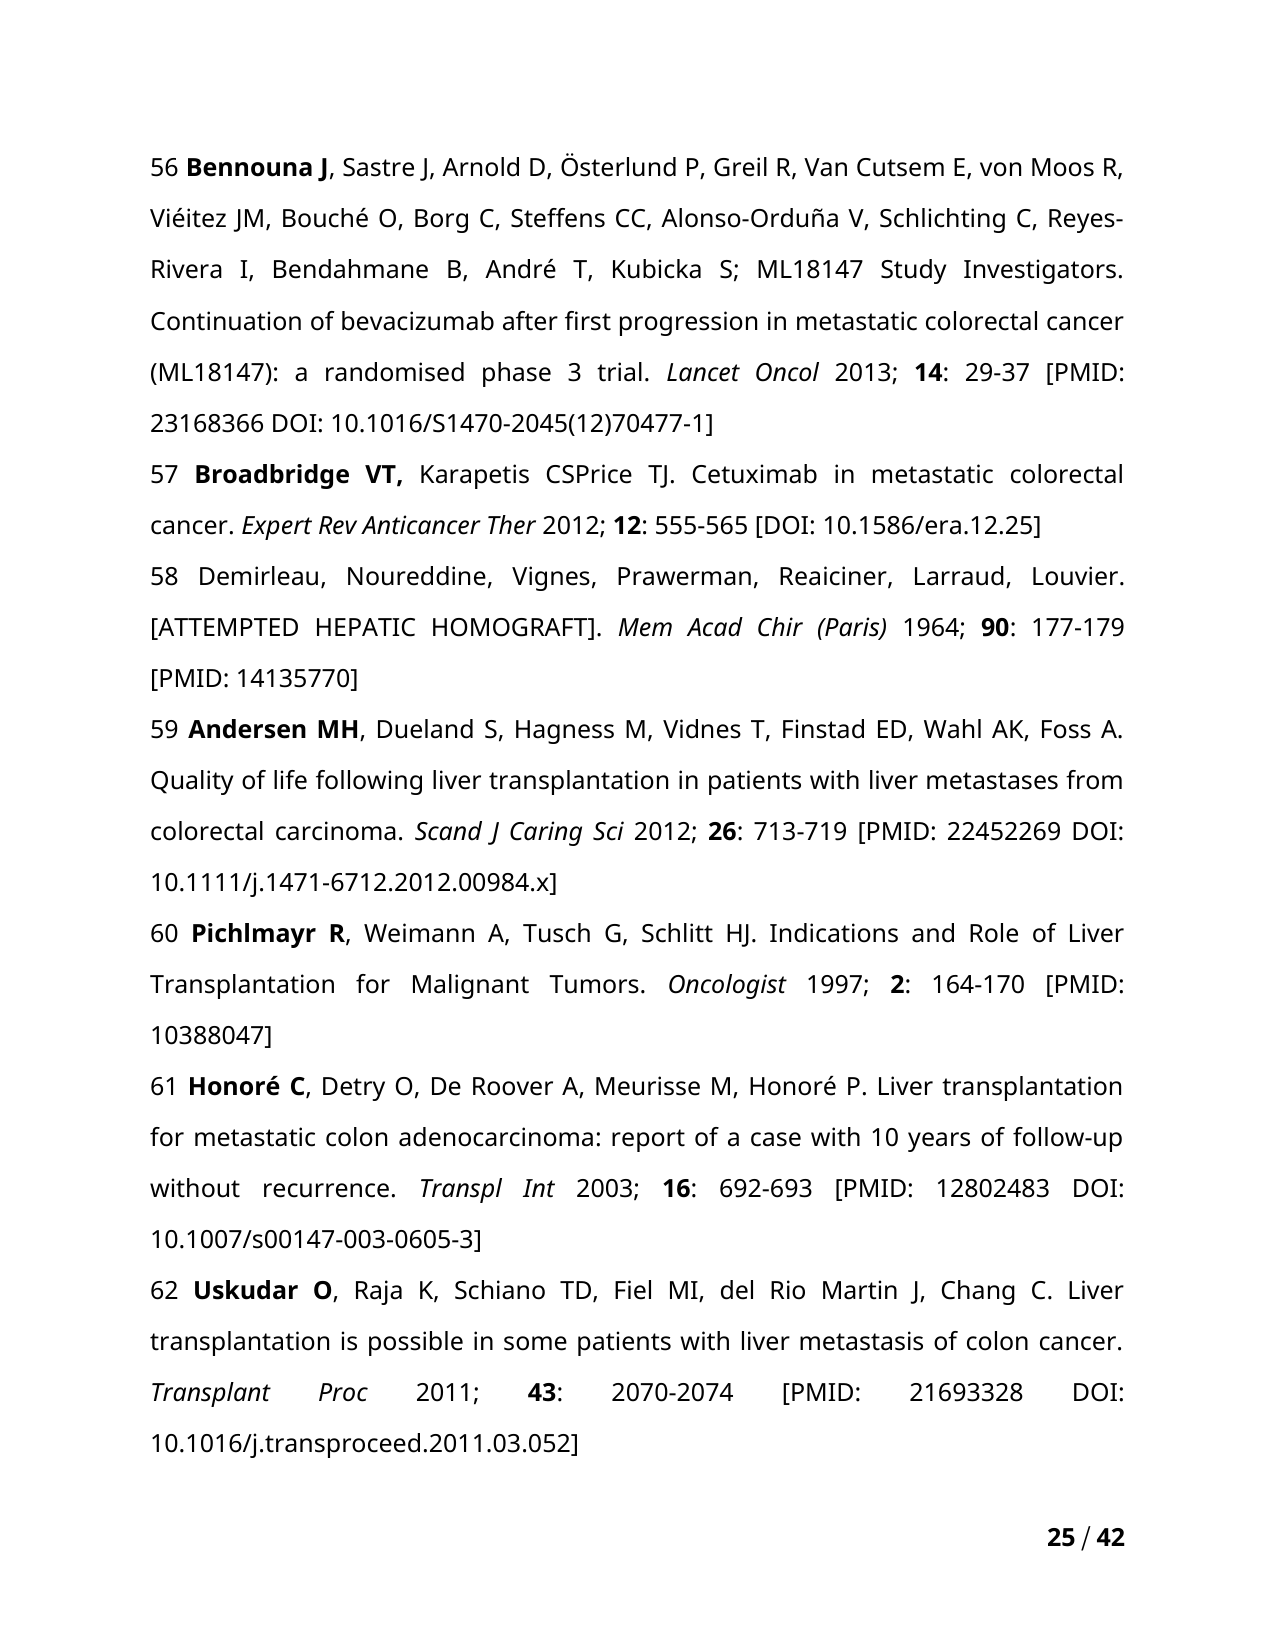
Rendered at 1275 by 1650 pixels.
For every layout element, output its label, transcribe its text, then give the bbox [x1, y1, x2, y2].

text 60 Pichlmayr R, Weimann A, Tusch G, Schlitt HJ. Indications and Role of Liver Transplantation for Malignant Tumors. Oncologist 1997; 2: 164-170 [PMID: 10388047] [150, 916, 1125, 1052]
text 58 Demirleau, Noureddine, Vignes, Prawerman, Reaiciner, Larraud, Louvier. [ATTEMPTED HEPATIC HOMOGRAFT]. Mem Acad Chir (Paris) 1964; 90: 177-179 [PMID: 14135770] [150, 558, 1125, 694]
text 61 Honoré C, Detry O, De Roover A, Meurisse M, Honoré P. Liver transplantation for metastatic colon adenocarcinoma: report of a case with 10 years of follow-up without recurrence. Transpl Int 2003; 16: 692-693 [PMID: 12802483 DOI: 10.1007/s00147-003-0605-3] [150, 1069, 1125, 1256]
text 59 Andersen MH, Dueland S, Hagness M, Vidnes T, Finstad ED, Wahl AK, Foss A. Quality of life following liver transplantation in patients with liver metastases from colorectal carcinoma. Scand J Caring Sci 2012; 26: 713-719 [PMID: 22452269 DOI: 10.1111/j.1471-6712.2012.00984.x] [150, 711, 1125, 899]
text 57 Broadbridge VT, Karapetis CSPrice TJ. Cetuximab in metastatic colorectal cancer. Expert Rev Anticancer Ther 2012; 12: 555-565 [DOI: 10.1586/era.12.25] [150, 456, 1125, 541]
text 56 Bennouna J, Sastre J, Arnold D, Österlund P, Greil R, Van Cutsem E, von Moos R, Viéitez JM, Bouché O, Borg C, Steffens CC, Alonso-Orduña V, Schlichting C, Reyes-Rivera I, Bendahmane B, André T, Kubicka S; ML18147 Study Investigators. Continuation of bevacizumab after first progression in metastatic colorectal cancer (ML18147): a randomised phase 3 trial. Lancet Oncol 2013; 14: 29-37 [PMID: 23168366 DOI: 10.1016/S1470-2045(12)70477-1] [150, 150, 1125, 439]
text 62 Uskudar O, Raja K, Schiano TD, Fiel MI, del Rio Martin J, Chang C. Liver transplantation is possible in some patients with liver metastasis of colon cancer. Transplant Proc 2011; 43: 2070-2074 [PMID: 21693328 DOI: 10.1016/j.transproceed.2011.03.052] [150, 1273, 1125, 1460]
